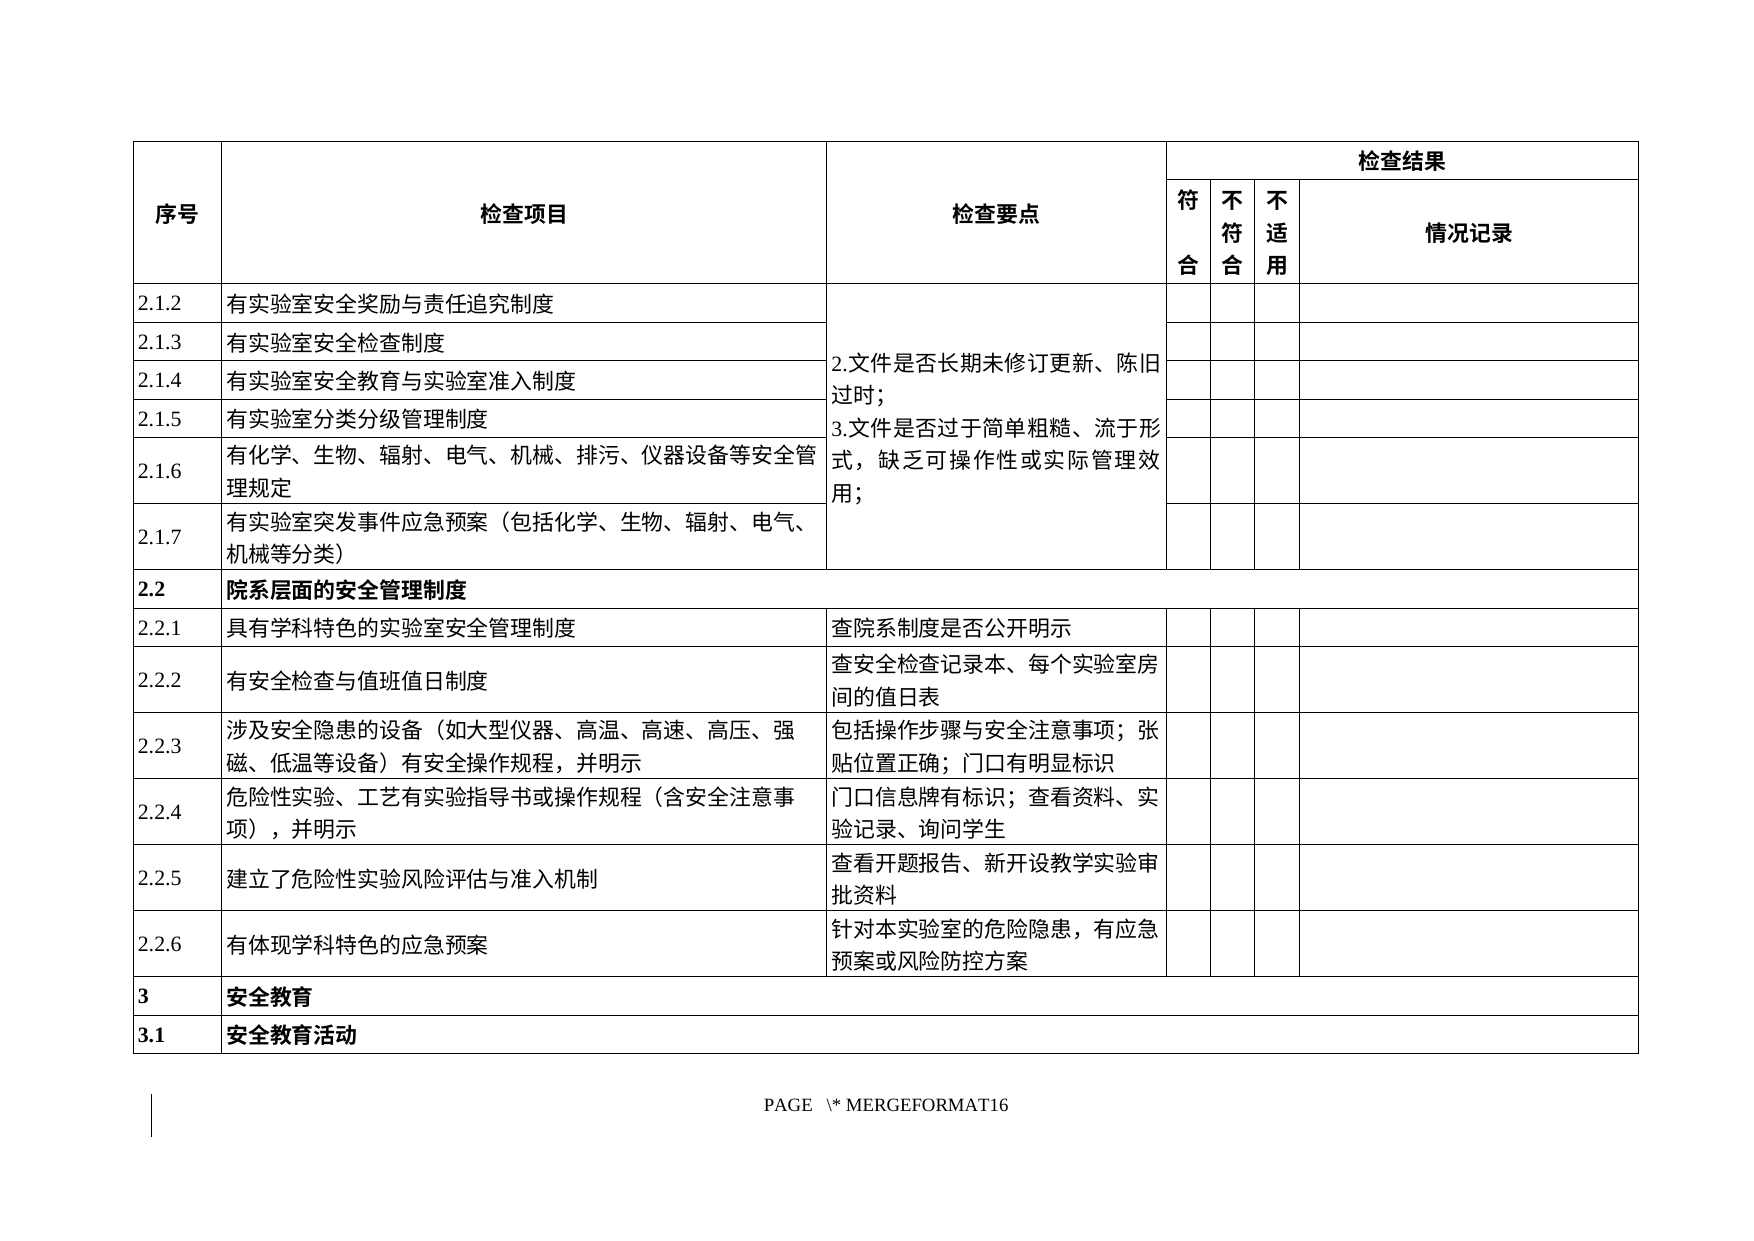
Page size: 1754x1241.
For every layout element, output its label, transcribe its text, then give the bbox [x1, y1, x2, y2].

table_cell 有体现学科特色的应急预案 [222, 911, 826, 976]
table_cell [1167, 400, 1210, 437]
table_cell [1211, 438, 1254, 503]
table_cell [1255, 400, 1299, 437]
table_cell 涉及安全隐患的设备（如大型仪器、高温、高速、高压、强磁、低温等设备）有安全操作规程，并明示 [222, 713, 826, 778]
table_cell [1211, 647, 1254, 712]
table_cell [1211, 609, 1254, 646]
table_cell 有实验室分类分级管理制度 [222, 400, 826, 437]
table_cell 有实验室突发事件应急预案（包括化学、生物、辐射、电气、机械等分类） [222, 504, 826, 569]
table_cell [1300, 779, 1638, 844]
table_cell 2.1.2 [134, 284, 221, 322]
table_cell [1167, 779, 1210, 844]
table_cell [1167, 504, 1210, 569]
table_cell 3 [134, 977, 221, 1015]
table_cell [1255, 438, 1299, 503]
table_cell 2.2.4 [134, 779, 221, 844]
table_cell 有安全检查与值班值日制度 [222, 647, 826, 712]
table_cell 2.1.5 [134, 400, 221, 437]
table_cell [1255, 323, 1299, 360]
table_cell 有实验室安全教育与实验室准入制度 [222, 361, 826, 399]
table_cell 不 符 合 [1211, 180, 1254, 283]
table_cell [1167, 438, 1210, 503]
table_cell [1300, 361, 1638, 399]
table_cell [1300, 284, 1638, 322]
table_cell [1167, 361, 1210, 399]
table_cell [1255, 911, 1299, 976]
table_header 序号 [134, 142, 221, 283]
table_cell [1300, 400, 1638, 437]
table_cell 2.2.5 [134, 845, 221, 910]
table_header 检查项目 [222, 142, 826, 283]
table_cell 2.1.7 [134, 504, 221, 569]
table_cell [827, 284, 1166, 569]
table_cell 查看开题报告、新开设教学实验审批资料 [827, 845, 1166, 910]
table_cell 查院系制度是否公开明示 [827, 609, 1166, 646]
table_cell 情况记录 [1300, 180, 1638, 283]
table_cell [1300, 438, 1638, 503]
table_cell [1255, 284, 1299, 322]
table_header 检查结果 [1167, 142, 1638, 179]
table_cell 院系层面的安全管理制度 [222, 570, 1638, 608]
table_cell 3.1 [134, 1016, 221, 1053]
table_cell [1211, 779, 1254, 844]
table_cell [1211, 713, 1254, 778]
table_cell [1211, 911, 1254, 976]
table_cell 建立了危险性实验风险评估与准入机制 [222, 845, 826, 910]
table_header 检查要点 [827, 142, 1166, 283]
table_cell [1300, 647, 1638, 712]
table_cell 针对本实验室的危险隐患，有应急预案或风险防控方案 [827, 911, 1166, 976]
table_cell [1255, 713, 1299, 778]
table_cell 2.1.3 [134, 323, 221, 360]
table_cell 有实验室安全检查制度 [222, 323, 826, 360]
table_cell [1300, 845, 1638, 910]
table_cell 2.2 [134, 570, 221, 608]
table_cell [1167, 323, 1210, 360]
table_cell 包括操作步骤与安全注意事项；张贴位置正确；门口有明显标识 [827, 713, 1166, 778]
table_cell [1300, 323, 1638, 360]
table_cell 符 合 [1167, 180, 1210, 283]
table_cell [1300, 713, 1638, 778]
table_cell 不 适 用 [1255, 180, 1299, 283]
table_cell [1211, 323, 1254, 360]
table_cell [1300, 609, 1638, 646]
table_cell 危险性实验、工艺有实验指导书或操作规程（含安全注意事项），并明示 [222, 779, 826, 844]
table_cell [1167, 845, 1210, 910]
table_cell 2.2.6 [134, 911, 221, 976]
table_cell [1255, 647, 1299, 712]
table_cell 2.2.2 [134, 647, 221, 712]
table_cell [1167, 911, 1210, 976]
table_cell [1167, 609, 1210, 646]
table_cell 2.2.1 [134, 609, 221, 646]
table_cell 安全教育 [222, 977, 1638, 1015]
table_cell 门口信息牌有标识；查看资料、实验记录、询问学生 [827, 779, 1166, 844]
table_cell [1211, 504, 1254, 569]
table_cell 安全教育活动 [222, 1016, 1638, 1053]
table_cell [1255, 845, 1299, 910]
table_cell 2.2.3 [134, 713, 221, 778]
table_cell 有实验室安全奖励与责任追究制度 [222, 284, 826, 322]
table_cell [1211, 361, 1254, 399]
table_cell [1167, 647, 1210, 712]
table_cell [1211, 400, 1254, 437]
table_cell 2.1.4 [134, 361, 221, 399]
table_cell [1211, 845, 1254, 910]
table_cell [1300, 504, 1638, 569]
table_cell [1211, 284, 1254, 322]
table_cell 有化学、生物、辐射、电气、机械、排污、仪器设备等安全管理规定 [222, 438, 826, 503]
table_cell 查安全检查记录本、每个实验室房间的值日表 [827, 647, 1166, 712]
table_cell [1255, 609, 1299, 646]
table_cell [1255, 361, 1299, 399]
table_cell [1255, 779, 1299, 844]
table_cell [1300, 911, 1638, 976]
table_cell [1255, 504, 1299, 569]
table_cell 具有学科特色的实验室安全管理制度 [222, 609, 826, 646]
table_cell [1167, 713, 1210, 778]
table_cell 2.1.6 [134, 438, 221, 503]
table_cell [1167, 284, 1210, 322]
